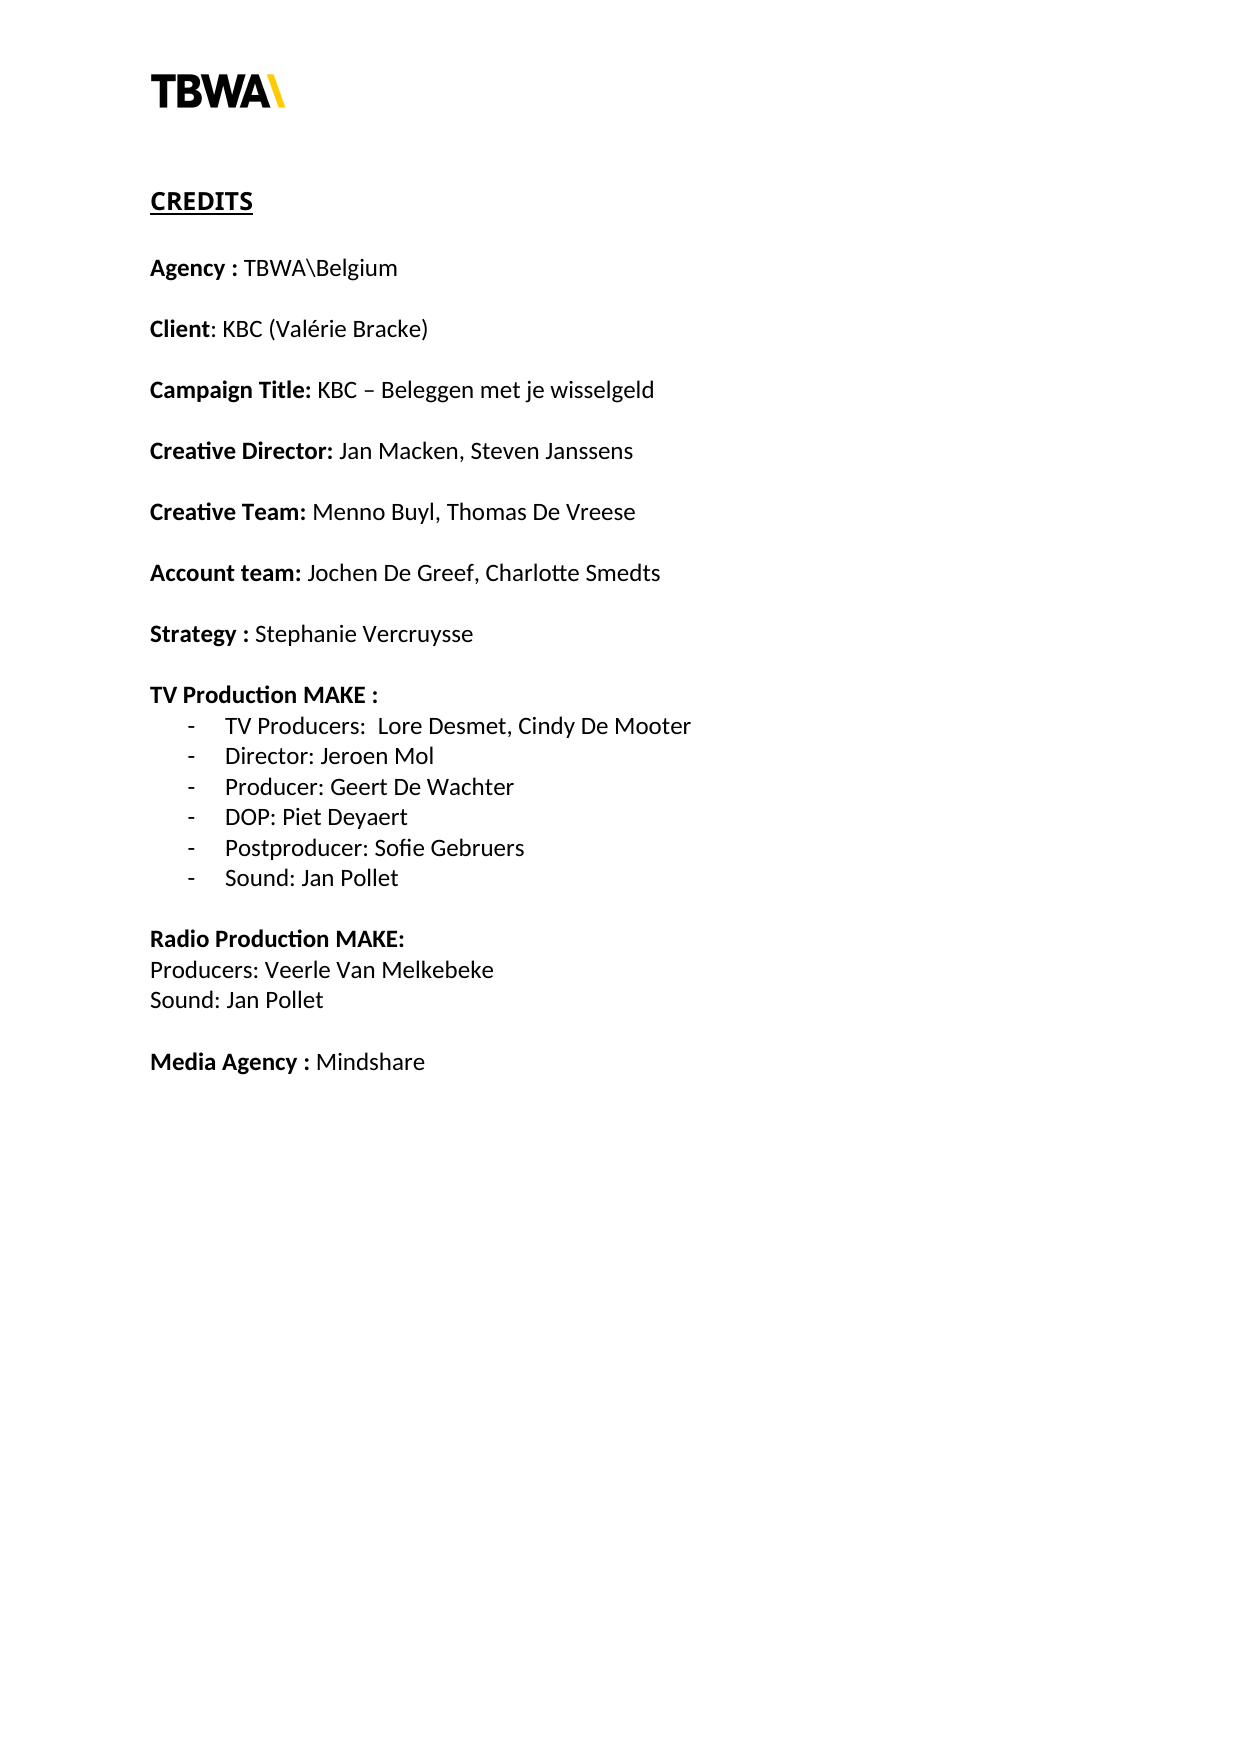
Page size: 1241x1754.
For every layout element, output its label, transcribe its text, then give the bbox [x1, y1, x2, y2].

text Media Agency : Mindshare [150, 1046, 1090, 1076]
list Producer: Geert De Wachter [187, 771, 1090, 802]
text Agency : TBWA\Belgium [150, 252, 1090, 283]
text CREDITS [150, 184, 1090, 218]
text TV Production MAKE : [150, 679, 1090, 710]
text Producers: Veerle Van Melkebeke [150, 954, 1090, 985]
list Sound: Jan Pollet [187, 863, 1090, 893]
text Client: KBC (Valérie Bracke) [150, 313, 1090, 344]
picture [150, 73, 286, 110]
list Postproducer: Sofie Gebruers [187, 832, 1090, 863]
list DOP: Piet Deyaert [187, 802, 1090, 832]
text Account team: Jochen De Greef, Charlotte Smedts [150, 557, 1090, 588]
text Radio Production MAKE: [150, 924, 1090, 954]
list TV Producers: Lore Desmet, Cindy De Mooter [187, 710, 1090, 741]
text Campaign Title: KBC – Beleggen met je wisselgeld [150, 374, 1090, 405]
list Director: Jeroen Mol [187, 741, 1090, 771]
text Creative Director: Jan Macken, Steven Janssens [150, 435, 1090, 466]
text Sound: Jan Pollet [150, 985, 1090, 1015]
text Strategy : Stephanie Vercruysse [150, 618, 1090, 649]
text Creative Team: Menno Buyl, Thomas De Vreese [150, 496, 1090, 527]
